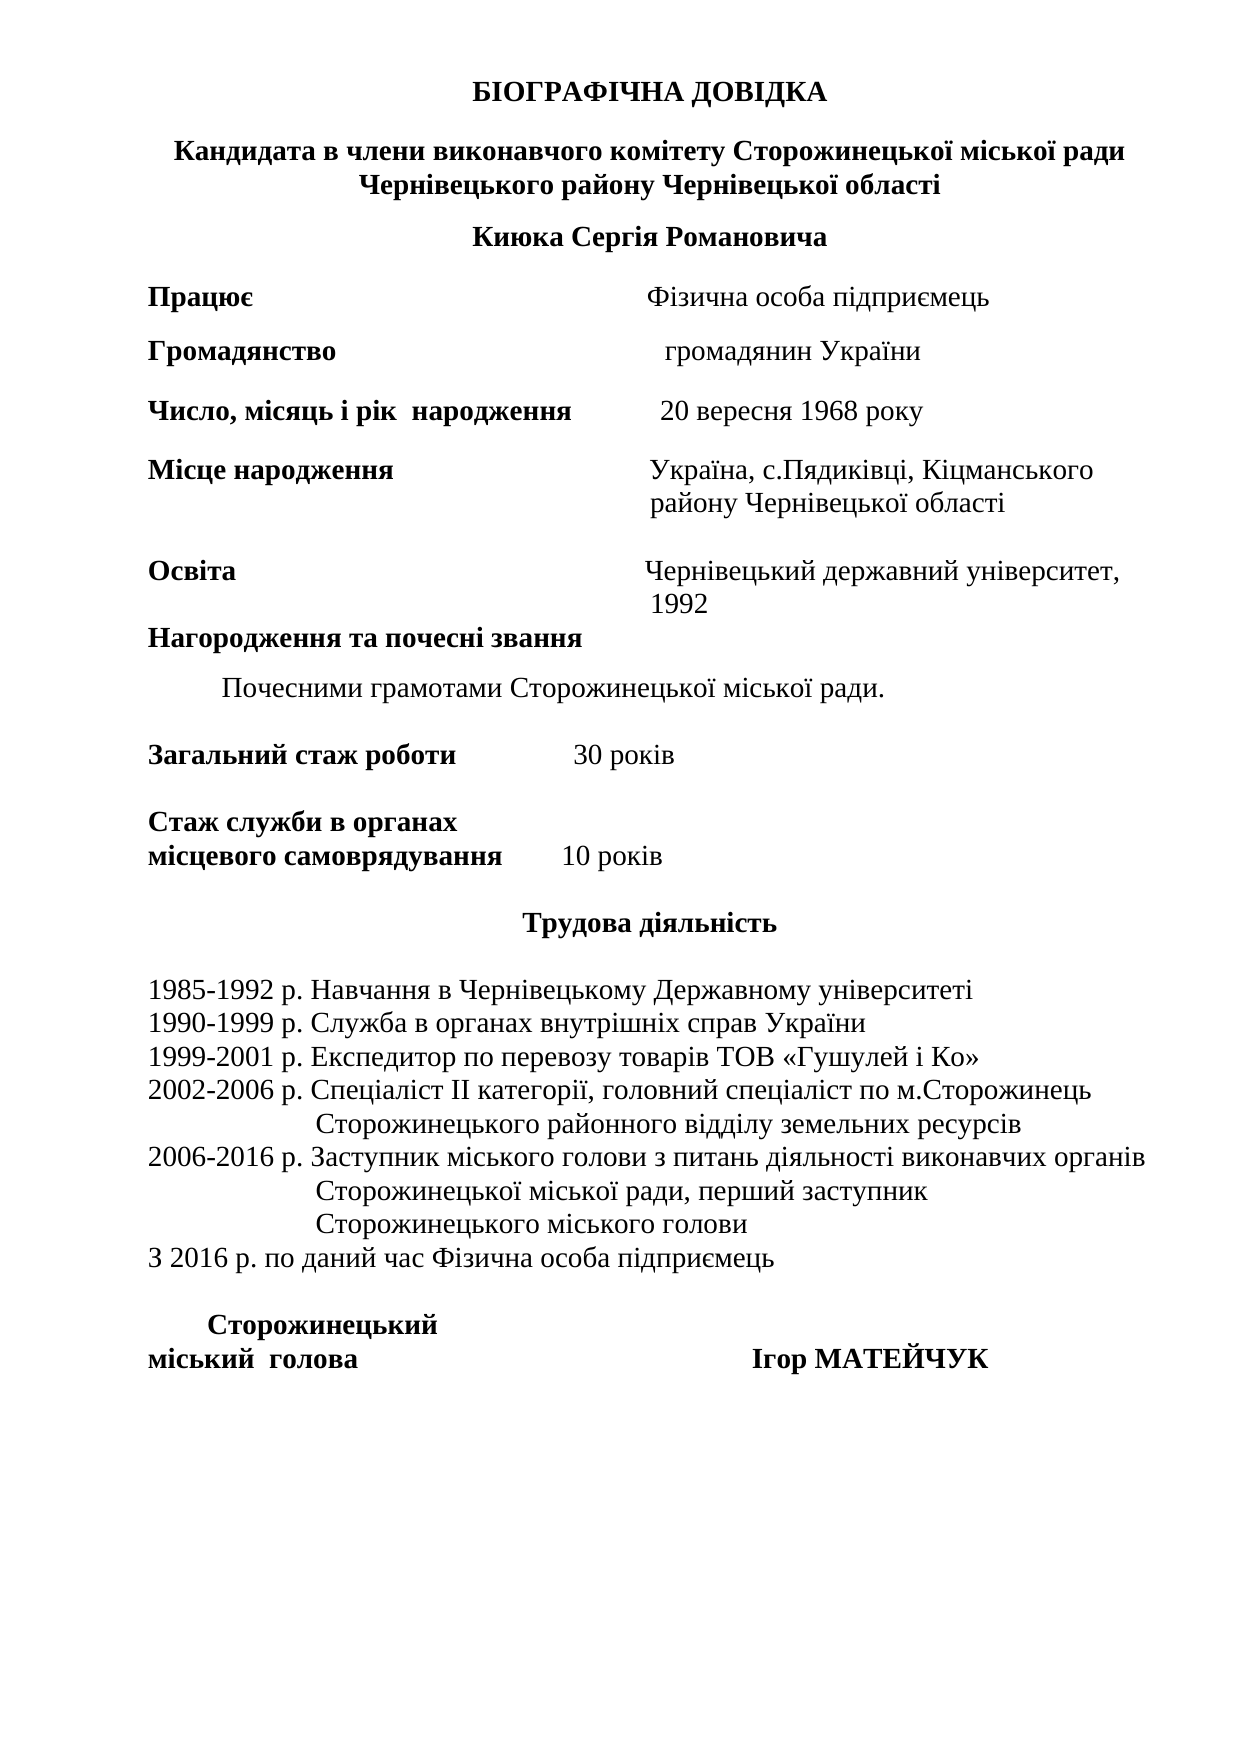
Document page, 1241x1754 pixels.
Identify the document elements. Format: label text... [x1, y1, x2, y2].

text Трудова діяльність [148, 905, 1152, 938]
text 1999-2001 р. Експедитор по перевозу товарів ТОВ «Гушулей і Ко» [148, 1039, 1152, 1072]
text Кандидата в члени виконавчого комітету Сторожинецької міської ради Чернівецького району Чернівецької області [148, 133, 1152, 200]
text 1990-1999 р. Служба в органах внутрішніх справ України [148, 1005, 1152, 1039]
text Число, місяць і рік народження 20 вересня 1968 року [148, 393, 1152, 426]
text Почесними грамотами Сторожинецької міської ради. [148, 670, 1152, 703]
text Нагородження та почесні звання [148, 620, 1152, 653]
text Сторожинецького міського голови [148, 1207, 1152, 1240]
text Киюка Сергія Романовича [148, 219, 1152, 253]
text Працює Фізична особа підприємець [148, 279, 1152, 312]
text Освіта Чернівецький державний університет, 1992 [148, 553, 1152, 620]
text Сторожинецький [148, 1307, 1152, 1341]
text Загальний стаж роботи 30 років [148, 737, 1152, 771]
text міський голова Ігор МАТЕЙЧУК [148, 1341, 1152, 1374]
text Сторожинецької міської ради, перший заступник [148, 1173, 1152, 1207]
text Стаж служби в органах [148, 804, 1152, 838]
text Громадянство громадянин України [148, 333, 1152, 367]
text БІОГРАФІЧНА ДОВІДКА [148, 74, 1152, 107]
text 2006-2016 р. Заступник міського голови з питань діяльності виконавчих органів [148, 1139, 1152, 1173]
text 1985-1992 р. Навчання в Чернівецькому Державному університеті [148, 972, 1152, 1005]
text місцевого самоврядування 10 років [148, 838, 1152, 871]
text Місце народження Україна, с.Пядиківці, Кіцманського району Чернівецької області [148, 452, 1152, 519]
text З 2016 р. по даний час Фізична особа підприємець [148, 1240, 1152, 1274]
text Сторожинецького районного відділу земельних ресурсів [148, 1106, 1152, 1139]
text 2002-2006 р. Спеціаліст ІІ категорії, головний спеціаліст по м.Сторожинець [148, 1072, 1152, 1106]
